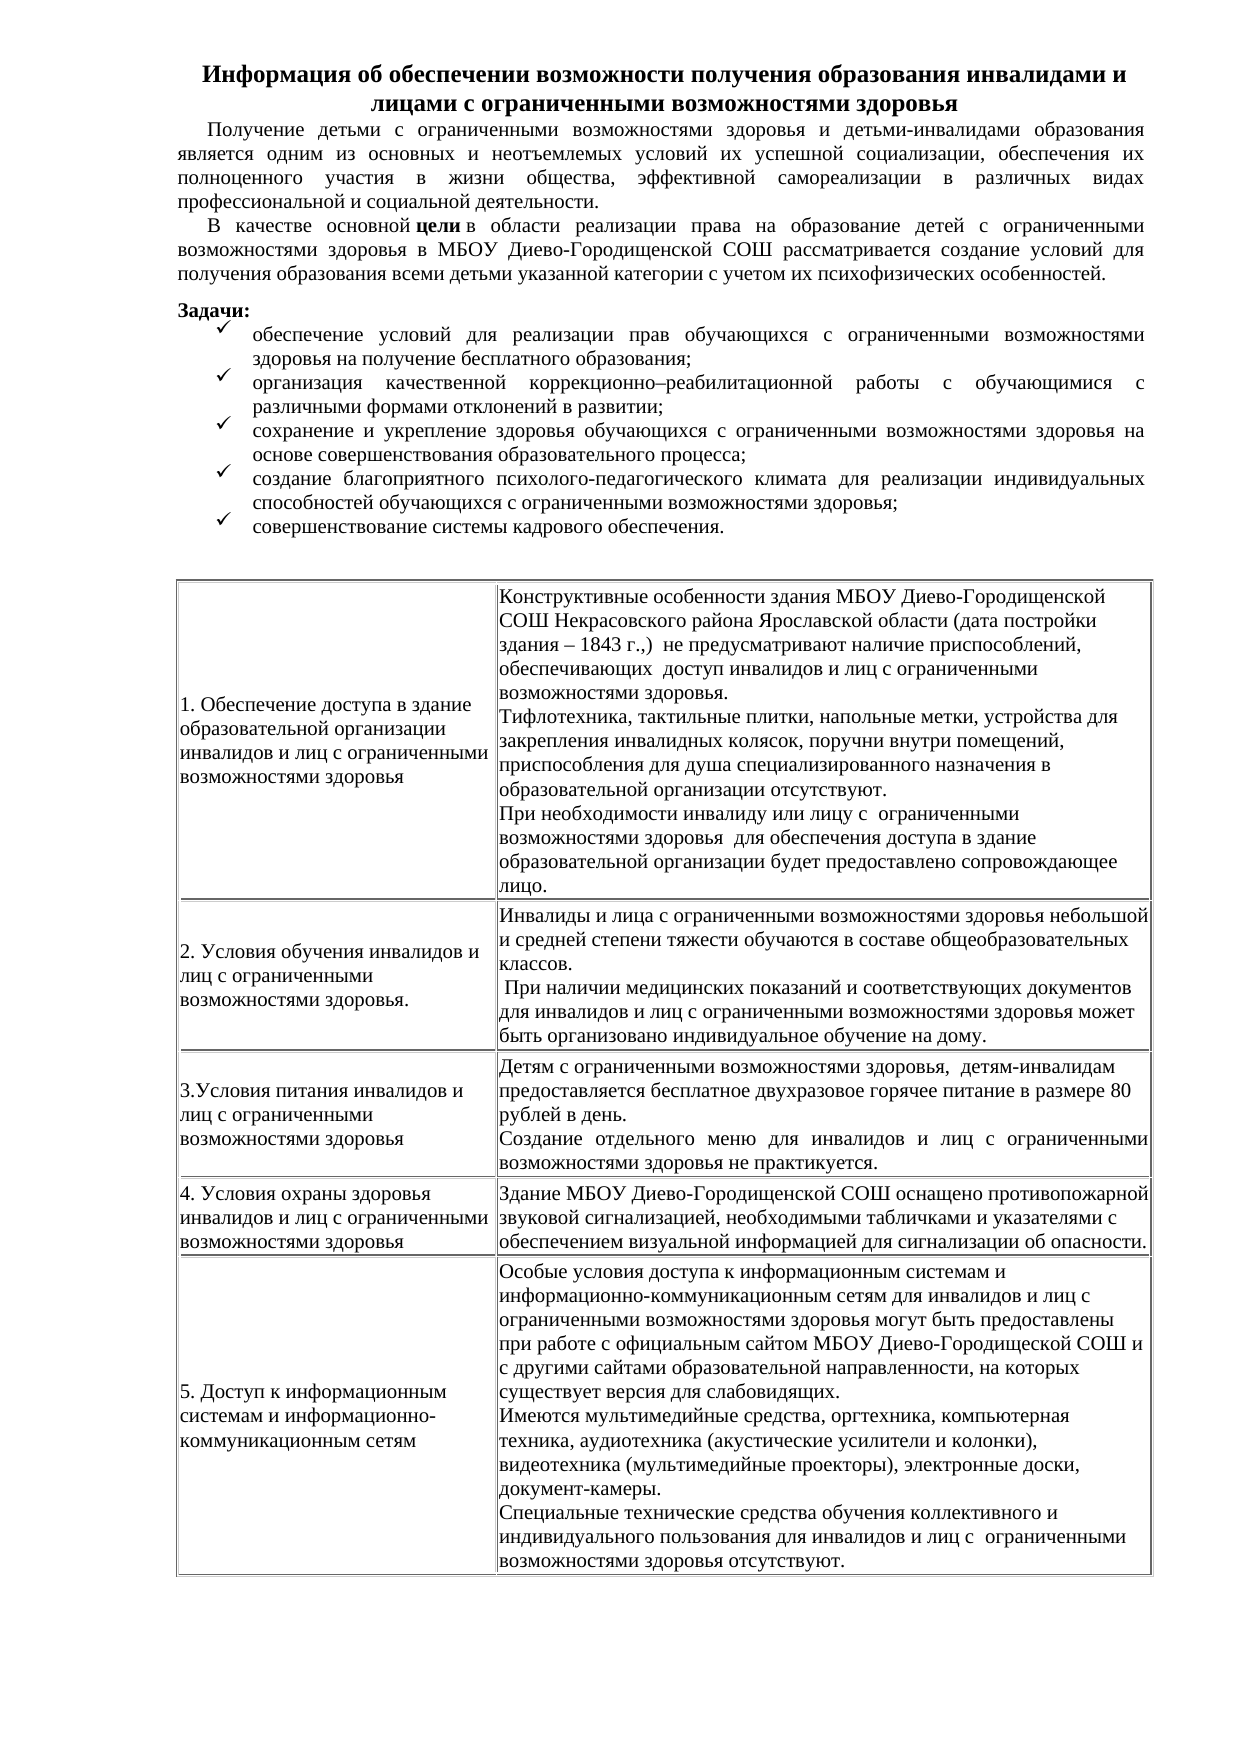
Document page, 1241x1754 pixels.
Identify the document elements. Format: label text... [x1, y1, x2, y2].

table_cell Инвалиды и лица с ограниченными возможностями здоровья небольшой и средней степени тяжести обучаются в составе общеобразовательных классов. При наличии медицинских показаний и соответствующих документов для инвалидов и лиц с ограниченными возможностями здоровья может быть организовано индивидуальное обучение на дому. [498, 898, 1151, 1049]
list обеспечение условий для реализации прав обучающихся с ограниченными возможностями здоровья на получение бесплатного образования; [215, 322, 1145, 370]
table_cell Детям с ограниченными возможностями здоровья, детям-инвалидам предоставляется бесплатное двухразовое горячее питание в размере 80 рублей в день. Создание отдельного меню для инвалидов и лиц с ограниченными возможностями здоровья не практикуется. [498, 1049, 1151, 1176]
text В качестве основной цели в области реализации права на образование детей с ограниченными возможностями здоровья в МБОУ Диево-Городищенской СОШ рассматривается создание условий для получения образования всеми детьми указанной категории с учетом их психофизических особенностей. [177, 213, 1145, 285]
table_header 1. Обеспечение доступа в здание образовательной организации инвалидов и лиц с ограниченными возможностями здоровья [179, 583, 497, 898]
table_cell 2. Условия обучения инвалидов и лиц с ограниченными возможностями здоровья. [179, 898, 495, 1049]
list создание благоприятного психолого-педагогического климата для реализации индивидуальных способностей обучающихся с ограниченными возможностями здоровья; [215, 466, 1145, 514]
list совершенствование системы кадрового обеспечения. [215, 514, 1145, 538]
table_cell 5. Доступ к информационным системам и информационно- коммуникационным сетям [179, 1254, 497, 1573]
text Задачи: [177, 298, 1145, 322]
table_cell Особые условия доступа к информационным системам и информационно-коммуникационным сетям для инвалидов и лиц с ограниченными возможностями здоровья могут быть предоставлены при работе с официальным сайтом МБОУ Диево-Городищеской СОШ и с другими сайтами образовательной направленности, на которых существует версия для слабовидящих. Имеются мультимедийные средства, оргтехника, компьютерная техника, аудиотехника (акустические усилители и колонки), видеотехника (мультимедийные проекторы), электронные доски, документ-камеры. Специальные технические средства обучения коллективного и индивидуального пользования для инвалидов и лиц с ограниченными возможностями здоровья отсутствуют. [497, 1254, 1151, 1573]
text Получение детьми с ограниченными возможностями здоровья и детьми-инвалидами образования является одним из основных и неотъемлемых условий их успешной социализации, обеспечения их полноценного участия в жизни общества, эффективной самореализации в различных видах профессиональной и социальной деятельности. [177, 117, 1145, 213]
list сохранение и укрепление здоровья обучающихся с ограниченными возможностями здоровья на основе совершенствования образовательного процесса; [215, 418, 1145, 466]
table_cell Здание МБОУ Диево-Городищенской СОШ оснащено противопожарной звуковой сигнализацией, необходимыми табличками и указателями с обеспечением визуальной информацией для сигнализации об опасности. [497, 1176, 1152, 1254]
text Информация об обеспечении возможности получения образования инвалидами и лицами с ограниченными возможностями здоровья [177, 59, 1152, 117]
table_cell 3.Условия питания инвалидов и лиц с ограниченными возможностями здоровья [179, 1049, 495, 1176]
table_header Конструктивные особенности здания МБОУ Диево-Городищенской СОШ Некрасовского района Ярославской области (дата постройки здания – 1843 г.,) не предусматривают наличие приспособлений, обеспечивающих доступ инвалидов и лиц с ограниченными возможностями здоровья. Тифлотехника, тактильные плитки, напольные метки, устройства для закрепления инвалидных колясок, поручни внутри помещений, приспособления для душа специализированного назначения в образовательной организации отсутствуют. При необходимости инвалиду или лицу с ограниченными возможностями здоровья для обеспечения доступа в здание образовательной организации будет предоставлено сопровождающее лицо. [497, 583, 1150, 898]
list организация качественной коррекционно–реабилитационной работы с обучающимися с различными формами отклонений в развитии; [215, 370, 1145, 418]
table_cell 4. Условия охраны здоровья инвалидов и лиц с ограниченными возможностями здоровья [177, 1176, 497, 1254]
